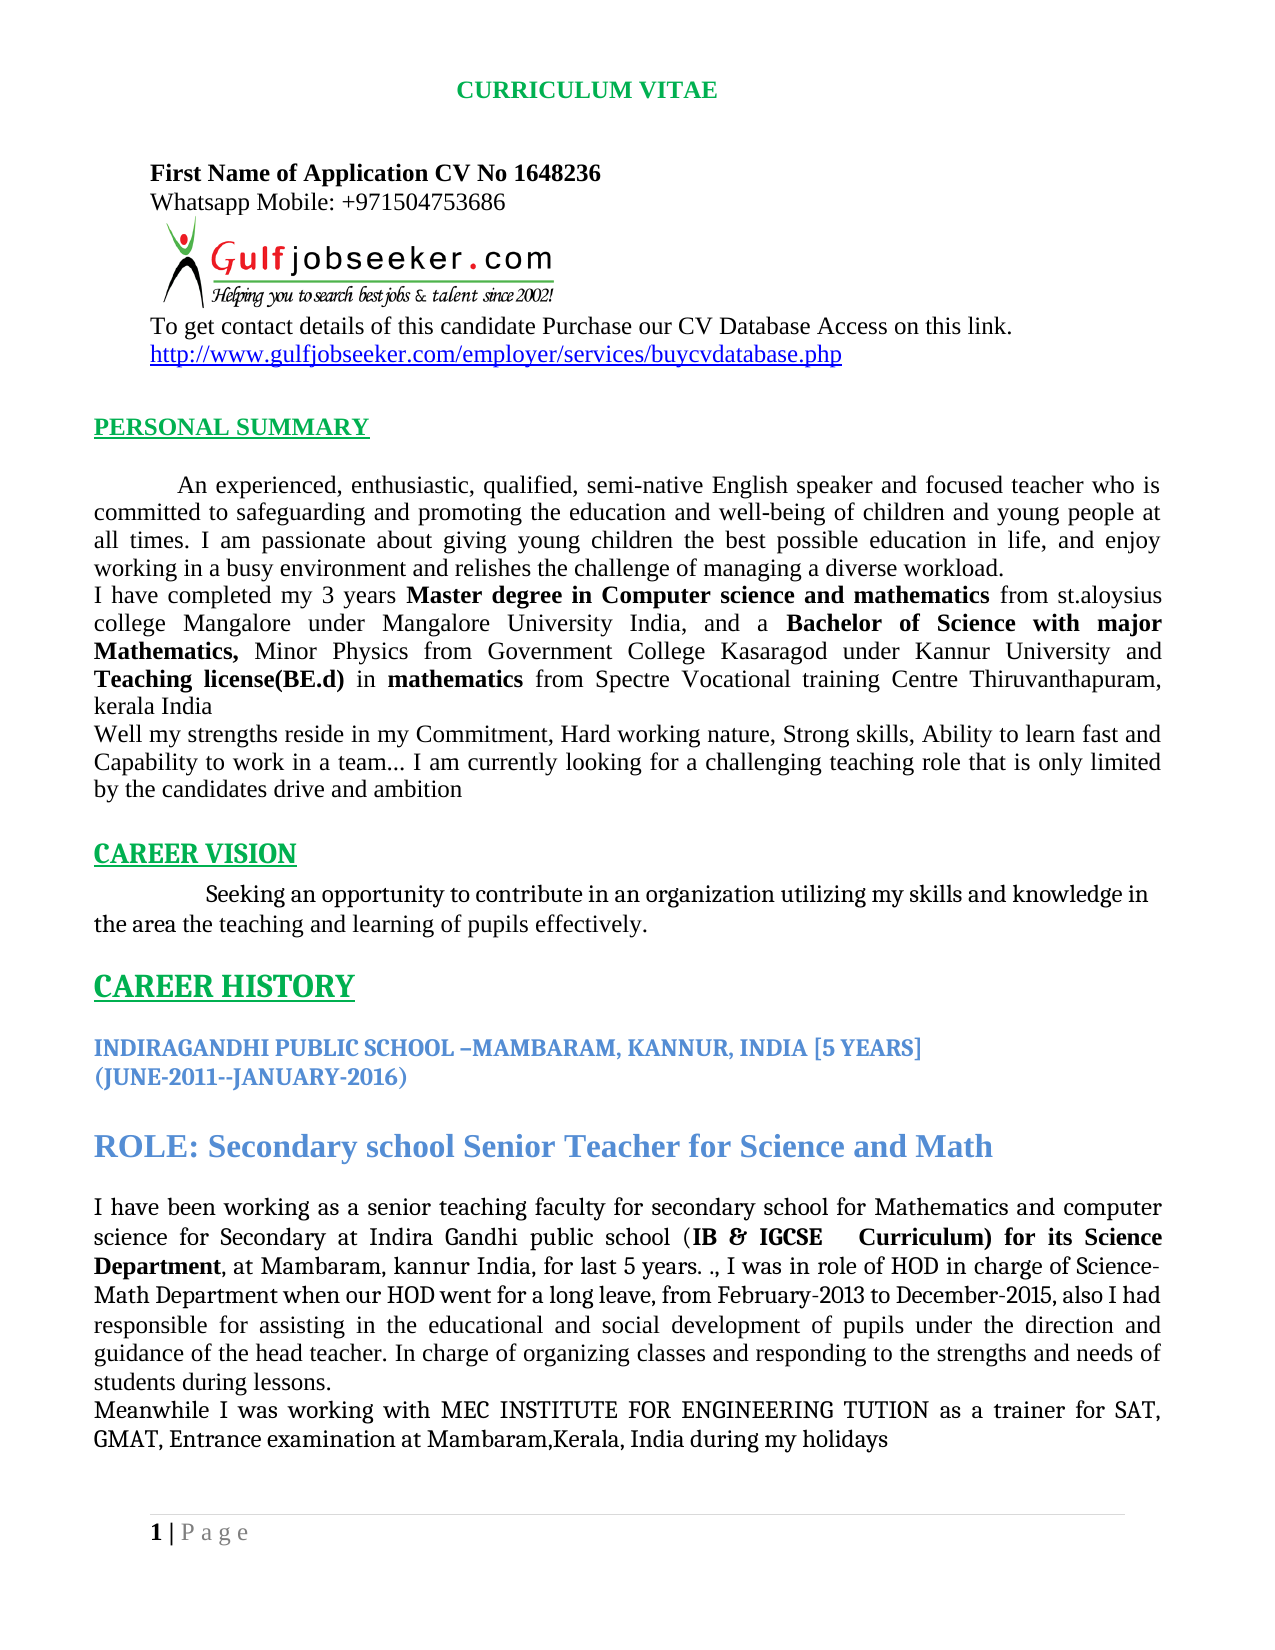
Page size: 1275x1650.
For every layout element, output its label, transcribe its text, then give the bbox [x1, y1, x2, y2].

text To get contact details of this candidate Purchase our CV Database Access on this link. [150, 311, 1125, 339]
text First Name of Application CV No 1648236 [150, 158, 1125, 187]
text http://www.gulfjobseeker.com/employer/services/buycvdatabase.php [150, 339, 1172, 368]
text (JUNE-2011--JANUARY-2016) [94, 1063, 1162, 1092]
text Seeking an opportunity to contribute in an organization utilizing my skills and knowledge in the area the teaching and learning of pupils effectively. [94, 880, 1162, 938]
text An experienced, enthusiastic, qualified, semi-native English speaker and focused teacher who is committed to safeguarding and promoting the education and well-being of children and young people at all times. I am passionate about giving young children the best possible education in life, and enjoy working in a busy environment and relishes the challenge of managing a diverse workload. [94, 471, 1162, 582]
text Well my strengths reside in my Commitment, Hard working nature, Strong skills, Ability to learn fast and Capability to work in a team... I am currently looking for a challenging teaching role that is only limited by the candidates drive and ambition [94, 720, 1162, 803]
text I have been working as a senior teaching faculty for secondary school for Mathematics and computer science for Secondary at Indira Gandhi public school (IB & IGCSE Curriculum) for its Science Department, at Mambaram, kannur India, for last 5 years. ., I was in role of HOD in charge of Science-Math Department when our HOD went for a long leave, from February-2013 to December-2015, also I had responsible for assisting in the educational and social development of pupils under the direction and guidance of the head teacher. In charge of organizing classes and responding to the strengths and needs of students during lessons. [94, 1193, 1162, 1396]
text CAREER VISION [94, 837, 1162, 871]
text ROLE: Secondary school Senior Teacher for Science and Math [94, 1126, 1162, 1164]
text I have completed my 3 years Master degree in Computer science and mathematics from st.aloysius college Mangalore under Mangalore University India, and a Bachelor of Science with major Mathematics, Minor Physics from Government College Kasaragod under Kannur University and Teaching license(BE.d) in mathematics from Spectre Vocational training Centre Thiruvanthapuram, kerala India [94, 582, 1162, 720]
text Whatsapp Mobile: +971504753686 [150, 187, 1125, 216]
text Meanwhile I was working with MEC INSTITUTE FOR ENGINEERING TUTION as a trainer for SAT, GMAT, Entrance examination at Mambaram,Kerala, India during my holidays [94, 1396, 1162, 1453]
picture [150, 215, 578, 311]
text CAREER HISTORY [94, 967, 1162, 1006]
text INDIRAGANDHI PUBLIC SCHOOL –MAMBARAM, KANNUR, INDIA [5 YEARS] [94, 1034, 1162, 1063]
text PERSONAL SUMMARY [94, 406, 1162, 443]
